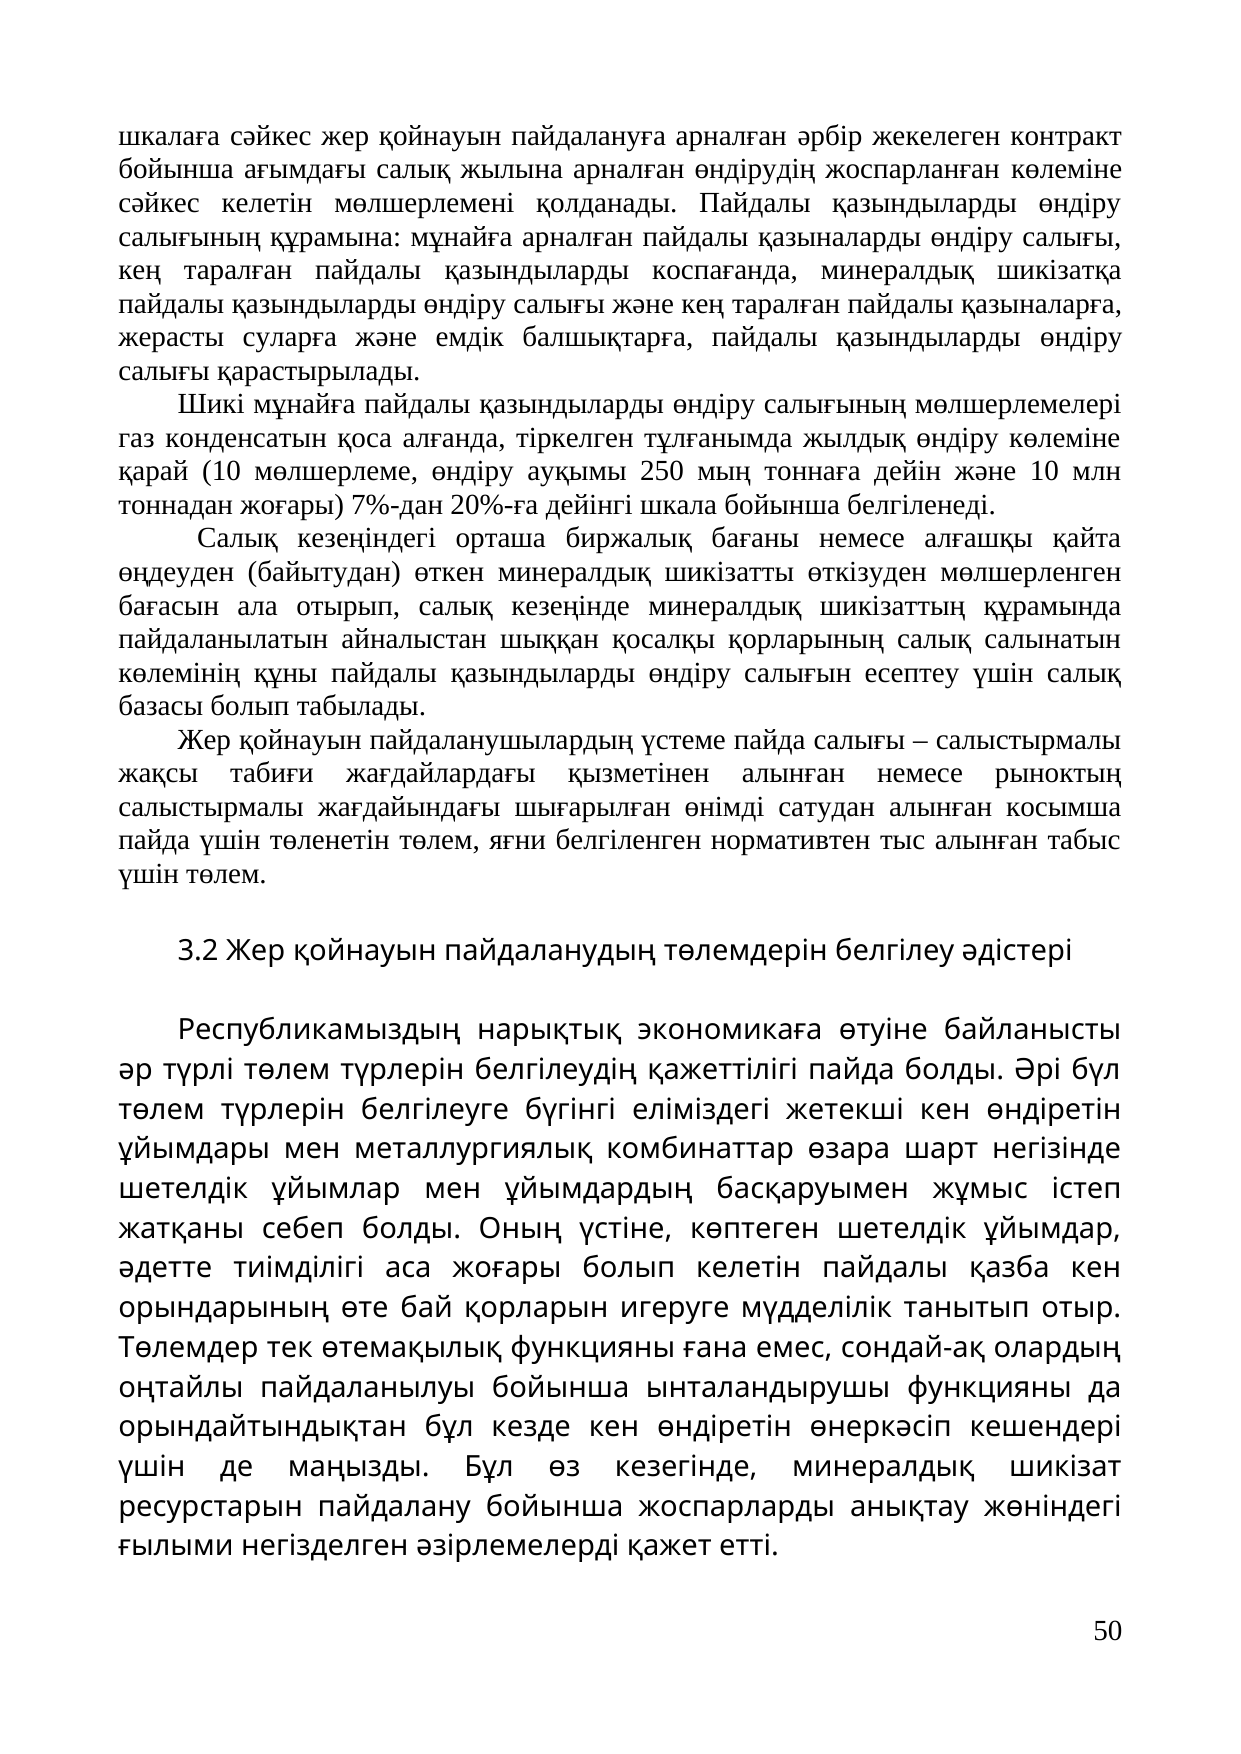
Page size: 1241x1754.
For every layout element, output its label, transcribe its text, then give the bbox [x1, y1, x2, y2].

subtitle Шикі мұнайға пайдалы қазындыларды өндіру салығының мөлшерлемелері газ конденсатын қоса алғанда, тіркелген тұлғанымда жылдық өндіру көлеміне қарай (10 мөлшерлеме, өндіру ауқымы 250 мың тоннаға дейін жəне 10 млн тоннадан жоғары) 7%-дан 20%-ға дейінгі шкала бойынша белгіленеді. [118, 386, 1122, 521]
subtitle Жер қойнауын пайдаланушылардың үстеме пайда салығы – салыстырмалы жақсы табиғи жағдайлардағы қызметінен алынған немесе рыноктың салыстырмалы жағдайындағы шығарылған өнімді сатудан алынған косымша пайда үшін төленетін төлем, яғни белгіленген нормативтен тыс алынған табыс үшін төлем. [118, 722, 1122, 889]
subtitle Салық кезеңіндегі орташа биржалық бағаны немесе алғашқы қайта өңдеуден (байытудан) өткен минералдық шикізатты өткізуден мөлшерленген бағасын ала отырып, салық кезеңінде минералдық шикізаттың құрамында пайдаланылатын айналыстан шыққан қосалқы қорларының салық салынатын көлемінің құны пайдалы қазындыларды өндіру салығын есептеу үшін салық базасы болып табылады. [118, 521, 1122, 722]
text 3.2 Жер қойнауын пайдаланудың төлемдерін белгілеу әдістері [118, 929, 1122, 969]
text Республикамыздың нарықтық экономикаға өтуіне байланысты әр түрлі төлем түрлерін белгілеудің қажеттілігі пайда болды. Әрі бүл төлем түрлерін белгілеуге бүгінгі еліміздегі жетекші кен өндіретін ұйымдары мен металлургиялық комбинаттар өзара шарт негізінде шетелдік ұйымлар мен ұйымдардың басқаруымен жұмыс істеп жатқаны себеп болды. Оның үстіне, көптеген шетелдік ұйымдар, әдетте тиімділігі аса жоғары болып келетін пайдалы қазба кен орындарының өте бай қорларын игеруге мүдделілік танытып отыр. Төлемдер тек өтемақылық функцияны ғана емес, сондай-ақ олардың оңтайлы пайдаланылуы бойынша ынталандырушы функцияны да орындайтындықтан бұл кезде кен өндіретін өнеркәсіп кешендері үшін де маңызды. Бұл өз кезегінде, минералдық шикізат ресурстарын пайдалану бойынша жоспарларды анықтау жөніндегі ғылыми негізделген әзірлемелерді қажет етті. [118, 1009, 1122, 1564]
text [118, 118, 1122, 386]
